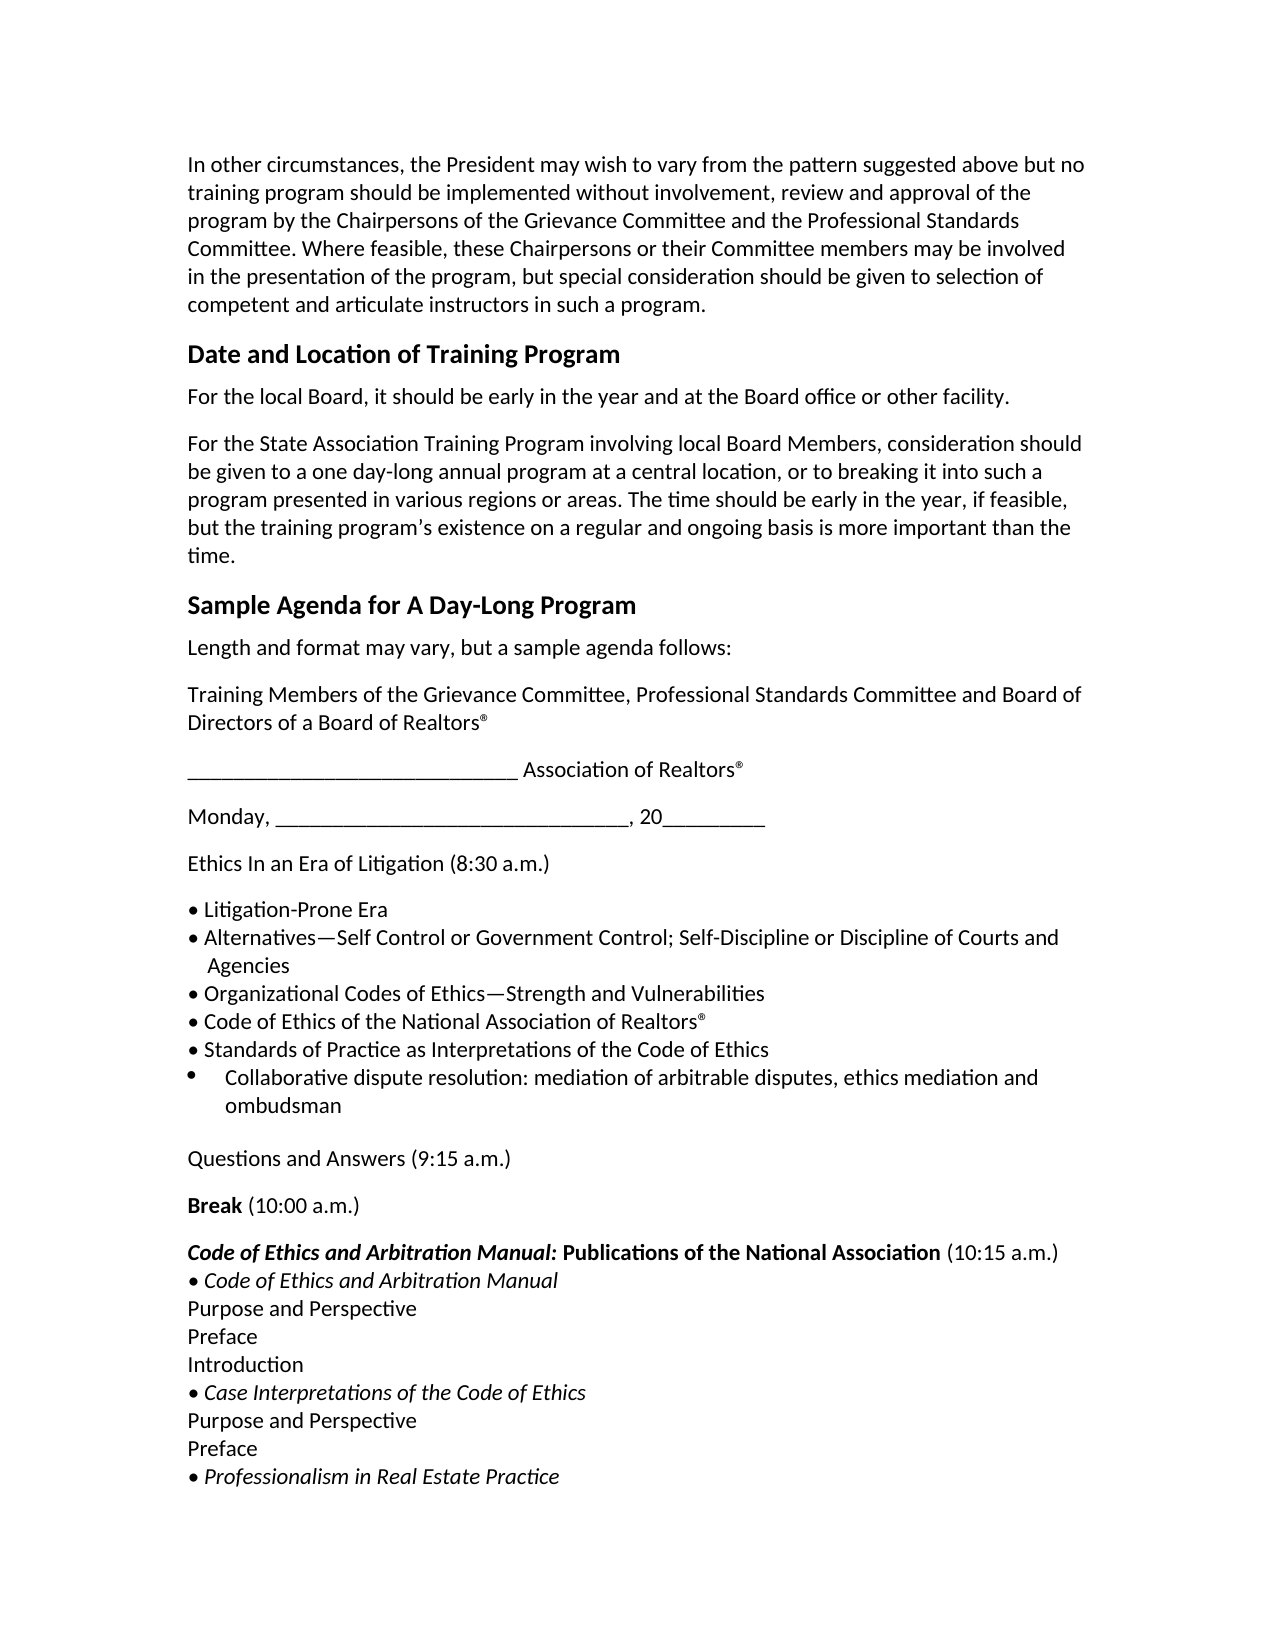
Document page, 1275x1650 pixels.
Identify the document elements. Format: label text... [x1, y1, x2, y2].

text Purpose and Perspective [187, 1406, 1087, 1434]
text Sample Agenda for A Day-Long Program [187, 588, 1087, 621]
text For the State Association Training Program involving local Board Members, consideration should be given to a one day-long annual program at a central location, or to breaking it into such a program presented in various regions or areas. The time should be early in the year, if feasible, but the training program’s existence on a regular and ongoing basis is more important than the time. [187, 429, 1087, 569]
text • Alternatives—Self Control or Government Control; Self-Discipline or Discipline of Courts and Agencies [187, 923, 1087, 979]
list Collaborative dispute resolution: mediation of arbitrable disputes, ethics mediation and ombudsman [187, 1063, 1087, 1119]
text • Organizational Codes of Ethics—Strength and Vulnerabilities [187, 979, 1087, 1007]
text Preface [187, 1434, 1087, 1462]
text • Standards of Practice as Interpretations of the Code of Ethics [187, 1036, 1087, 1063]
text Ethics In an Era of Litigation (8:30 a.m.) [187, 849, 1087, 877]
text In other circumstances, the President may wish to vary from the pattern suggested above but no training program should be implemented without involvement, review and approval of the program by the Chairpersons of the Grievance Committee and the Professional Standards Committee. Where feasible, these Chairpersons or their Committee members may be involved in the presentation of the program, but special consideration should be given to selection of competent and articulate instructors in such a program. [187, 150, 1087, 318]
text _____________________________ Association of Realtors® [187, 755, 1087, 783]
text • Code of Ethics and Arbitration Manual [187, 1266, 1087, 1294]
text • Code of Ethics of the National Association of Realtors® [187, 1007, 1087, 1036]
text Questions and Answers (9:15 a.m.) [187, 1144, 1087, 1172]
text Date and Location of Training Program [187, 337, 1087, 370]
text Monday, _______________________________, 20_________ [187, 802, 1087, 830]
text For the local Board, it should be early in the year and at the Board office or other facility. [187, 382, 1087, 410]
text Length and format may vary, but a sample agenda follows: [187, 633, 1087, 662]
text Code of Ethics and Arbitration Manual: Publications of the National Association (10:15 a.m.) [187, 1238, 1087, 1266]
text Break (10:00 a.m.) [187, 1191, 1087, 1219]
text • Case Interpretations of the Code of Ethics [187, 1378, 1087, 1406]
text Preface [187, 1322, 1087, 1350]
text • Professionalism in Real Estate Practice [187, 1462, 1087, 1490]
text • Litigation-Prone Era [187, 895, 1087, 923]
text Training Members of the Grievance Committee, Professional Standards Committee and Board of Directors of a Board of Realtors® [187, 680, 1087, 736]
text Purpose and Perspective [187, 1294, 1087, 1322]
text Introduction [187, 1350, 1087, 1378]
